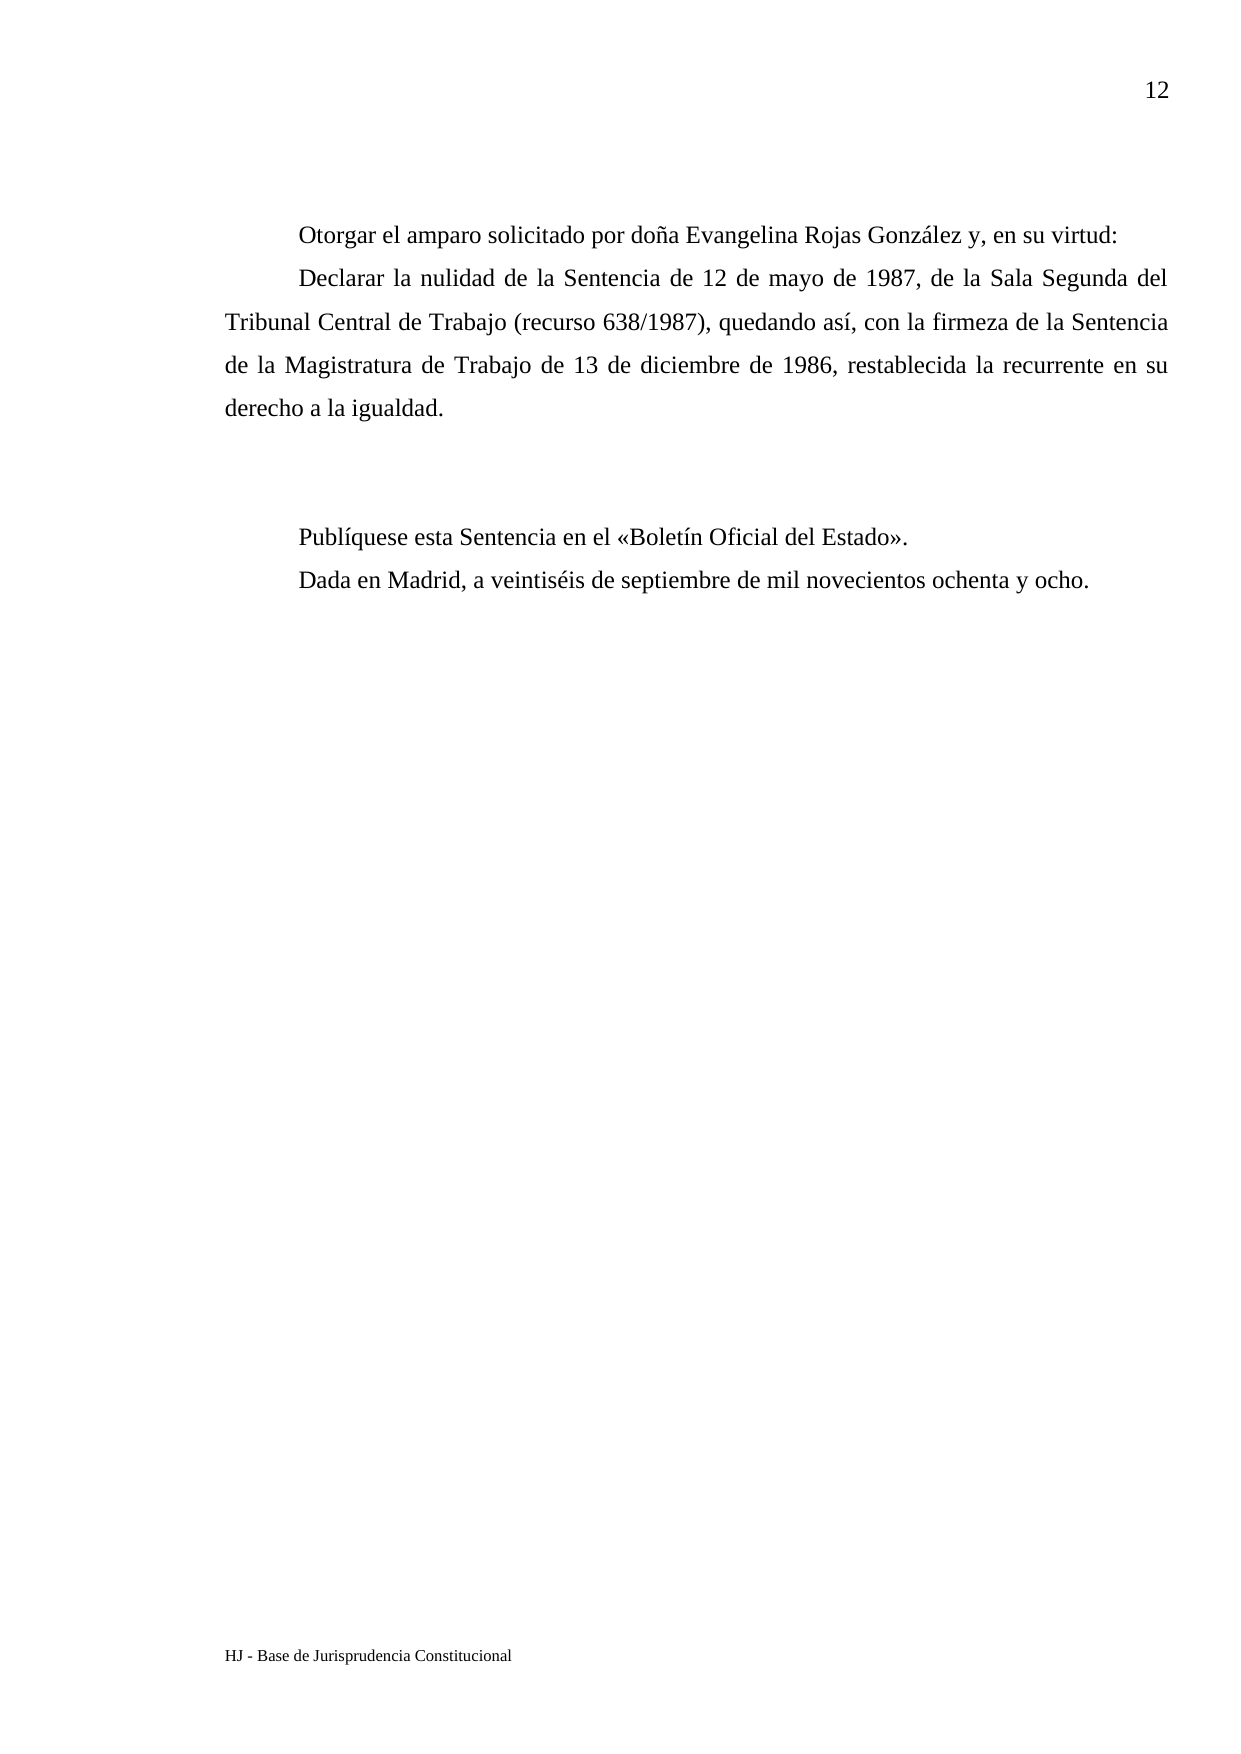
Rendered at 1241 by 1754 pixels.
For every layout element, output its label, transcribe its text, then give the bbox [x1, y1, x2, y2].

text Dada en Madrid, a veintiséis de septiembre de mil novecientos ochenta y ocho. [224, 565, 1169, 594]
text Otorgar el amparo solicitado por doña Evangelina Rojas González y, en su virtud: [224, 220, 1169, 249]
text Publíquese esta Sentencia en el «Boletín Oficial del Estado». [224, 522, 1169, 551]
text Declarar la nulidad de la Sentencia de 12 de mayo de 1987, de la Sala Segunda del Tribunal Central de Trabajo (recurso 638/1987), quedando así, con la firmeza de la Sentencia de la Magistratura de Trabajo de 13 de diciembre de 1986, restablecida la recurrente en su derecho a la igualdad. [224, 263, 1169, 422]
